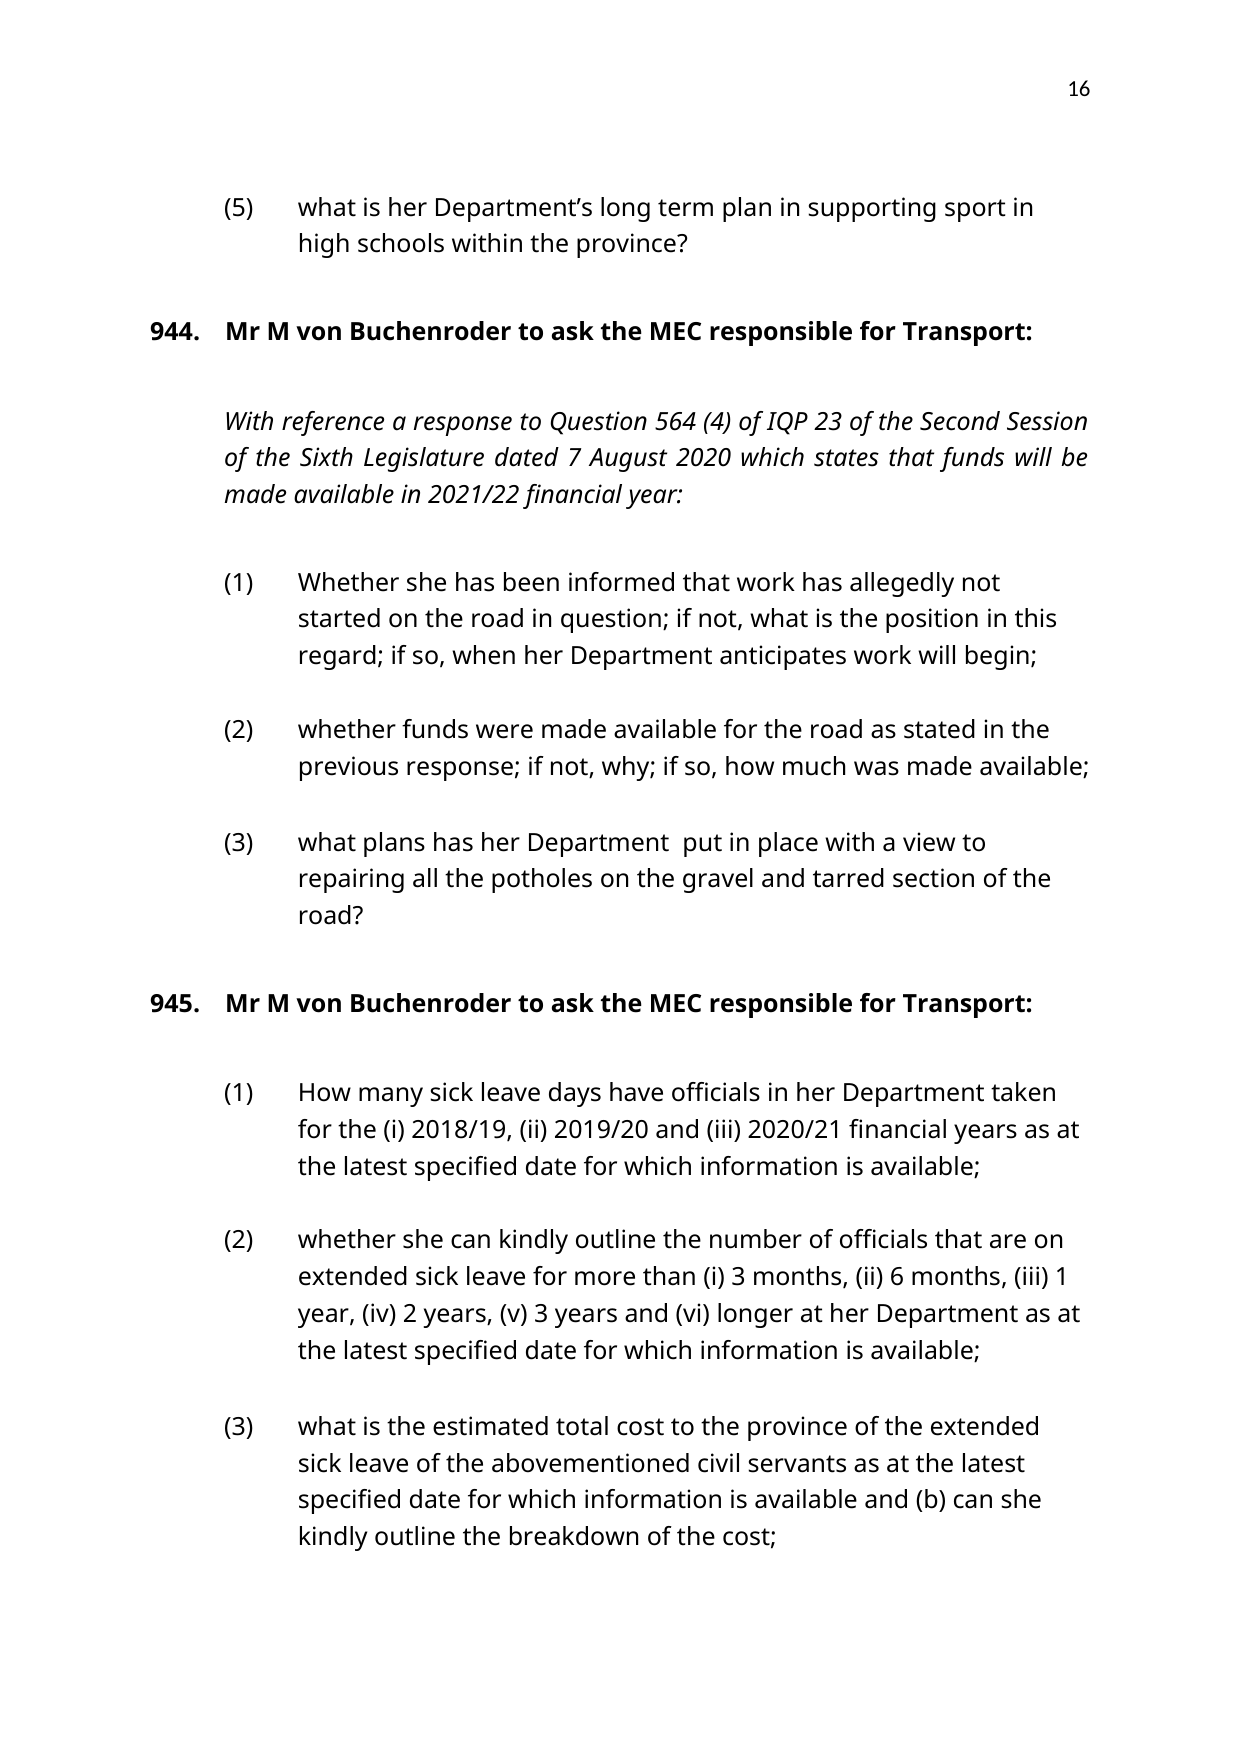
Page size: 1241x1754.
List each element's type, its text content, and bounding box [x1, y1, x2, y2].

list what is the estimated total cost to the province of the extended sick leave of the abovementioned civil servants as at the latest specified date for which information is available and (b) can she kindly outline the breakdown of the cost; [224, 1408, 1090, 1553]
list Whether she has been informed that work has allegedly not started on the road in question; if not, what is the position in this regard; if so, when her Department anticipates work will begin; [224, 564, 1090, 672]
list whether she can kindly outline the number of officials that are on extended sick leave for more than (i) 3 months, (ii) 6 months, (iii) 1 year, (iv) 2 years, (v) 3 years and (vi) longer at her Department as at the latest specified date for which information is available; [224, 1222, 1090, 1367]
list How many sick leave days have officials in her Department taken for the (i) 2018/19, (ii) 2019/20 and (iii) 2020/21 financial years as at the latest specified date for which information is available; [224, 1075, 1090, 1183]
list what plans has her Department put in place with a view to repairing all the potholes on the gravel and tarred section of the road? [224, 824, 1090, 932]
text 945. Mr M von Buchenroder to ask the MEC responsible for Transport: [150, 985, 1090, 1019]
text With reference a response to Question 564 (4) of IQP 23 of the Second Session of the Sixth Legislature dated 7 August 2020 which states that funds will be made available in 2021/22 financial year: [224, 403, 1090, 511]
text 944. Mr M von Buchenroder to ask the MEC responsible for Transport: [150, 313, 1090, 347]
list what is her Department’s long term plan in supporting sport in high schools within the province? [224, 189, 1090, 260]
list whether funds were made available for the road as stated in the previous response; if not, why; if so, how much was made available; [224, 711, 1090, 782]
